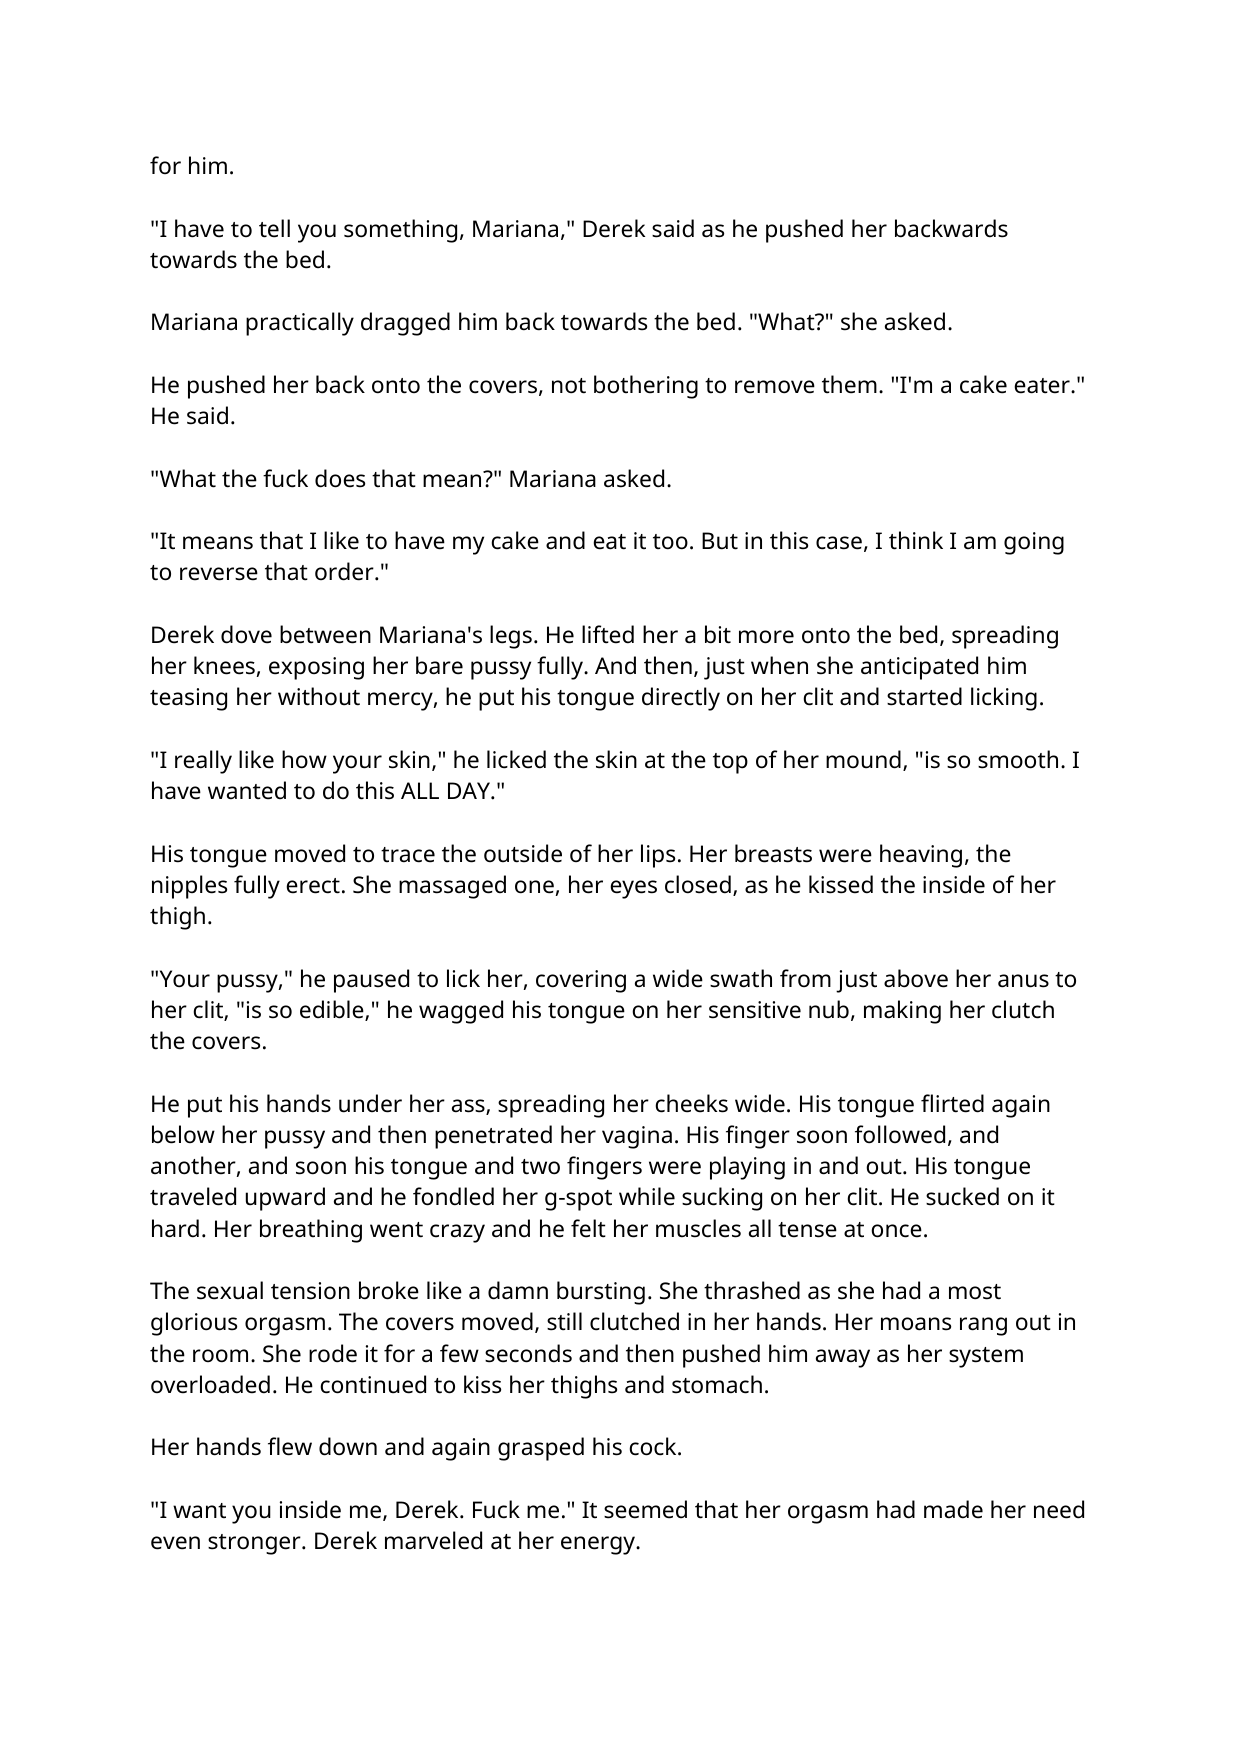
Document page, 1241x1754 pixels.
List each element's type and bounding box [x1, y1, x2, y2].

text [150, 150, 1090, 1587]
